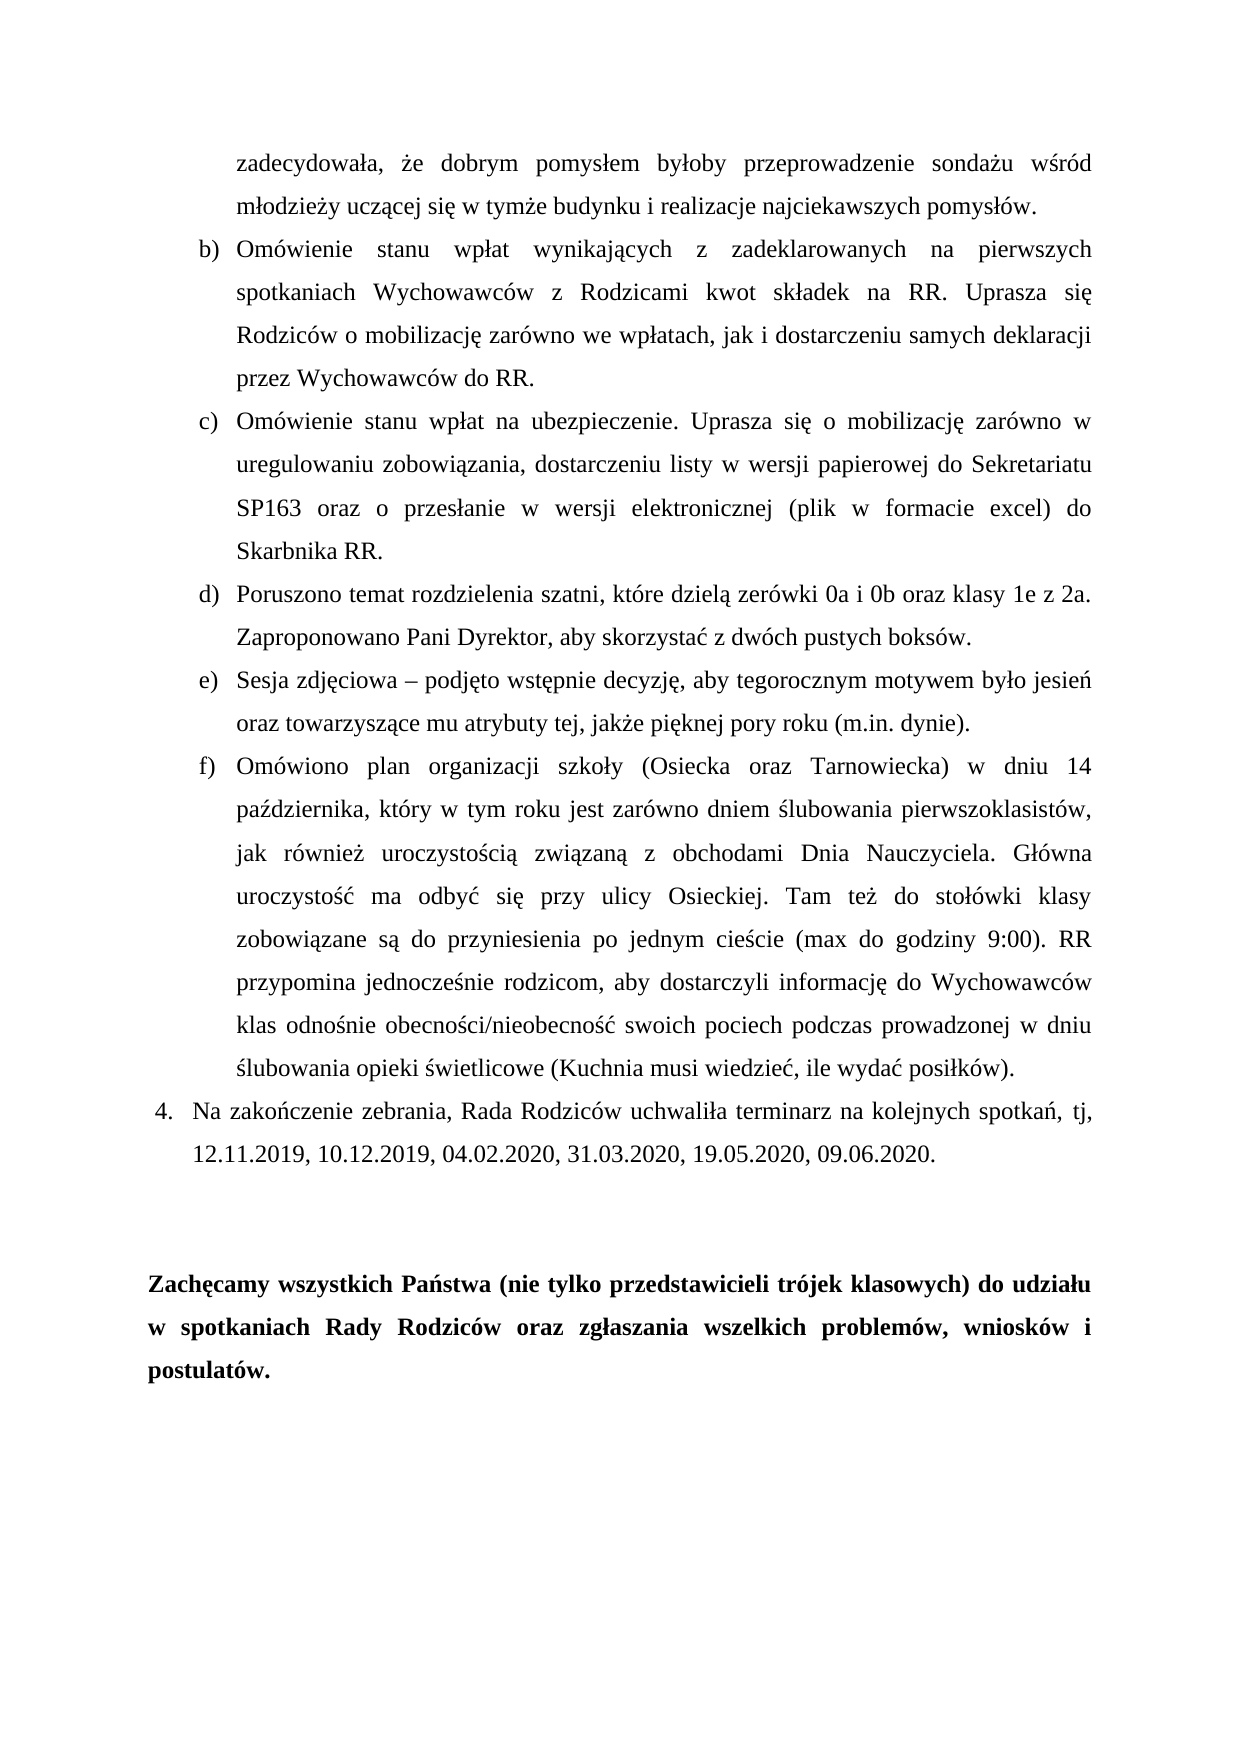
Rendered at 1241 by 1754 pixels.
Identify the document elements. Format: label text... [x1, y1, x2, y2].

list Poruszono temat rozdzielenia szatni, które dzielą zerówki 0a i 0b oraz klasy 1e z 2a. Zaproponowano Pani Dyrektor, aby skorzystać z dwóch pustych boksów. [199, 579, 1093, 651]
text Zachęcamy wszystkich Państwa (nie tylko przedstawicieli trójek klasowych) do udziału w spotkaniach Rady Rodziców oraz zgłaszania wszelkich problemów, wniosków i postulatów. [148, 1269, 1093, 1384]
list Na zakończenie zebrania, Rada Rodziców uchwaliła terminarz na kolejnych spotkań, tj, 12.11.2019, 10.12.2019, 04.02.2020, 31.03.2020, 19.05.2020, 09.06.2020. [154, 1096, 1093, 1168]
list Omówienie stanu wpłat wynikających z zadeklarowanych na pierwszych spotkaniach Wychowawców z Rodzicami kwot składek na RR. Uprasza się Rodziców o mobilizację zarówno we wpłatach, jak i dostarczeniu samych deklaracji przez Wychowawców do RR. [199, 234, 1093, 392]
list Omówiono plan organizacji szkoły (Osiecka oraz Tarnowiecka) w dniu 14 października, który w tym roku jest zarówno dniem ślubowania pierwszoklasistów, jak również uroczystością związaną z obchodami Dnia Nauczyciela. Główna uroczystość ma odbyć się przy ulicy Osieckiej. Tam też do stołówki klasy zobowiązane są do przyniesienia po jednym cieście (max do godziny 9:00). RR przypomina jednocześnie rodzicom, aby dostarczyli informację do Wychowawców klas odnośnie obecności/nieobecność swoich pociech podczas prowadzonej w dniu ślubowania opieki świetlicowe (Kuchnia musi wiedzieć, ile wydać posiłków). [199, 751, 1093, 1082]
list Omówienie stanu wpłat na ubezpieczenie. Uprasza się o mobilizację zarówno w uregulowaniu zobowiązania, dostarczeniu listy w wersji papierowej do Sekretariatu SP163 oraz o przesłanie w wersji elektronicznej (plik w formacie excel) do Skarbnika RR. [199, 406, 1093, 564]
list Sesja zdjęciowa – podjęto wstępnie decyzję, aby tegorocznym motywem było jesień oraz towarzyszące mu atrybuty tej, jakże pięknej pory roku (m.in. dynie). [199, 665, 1093, 737]
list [199, 148, 1093, 219]
